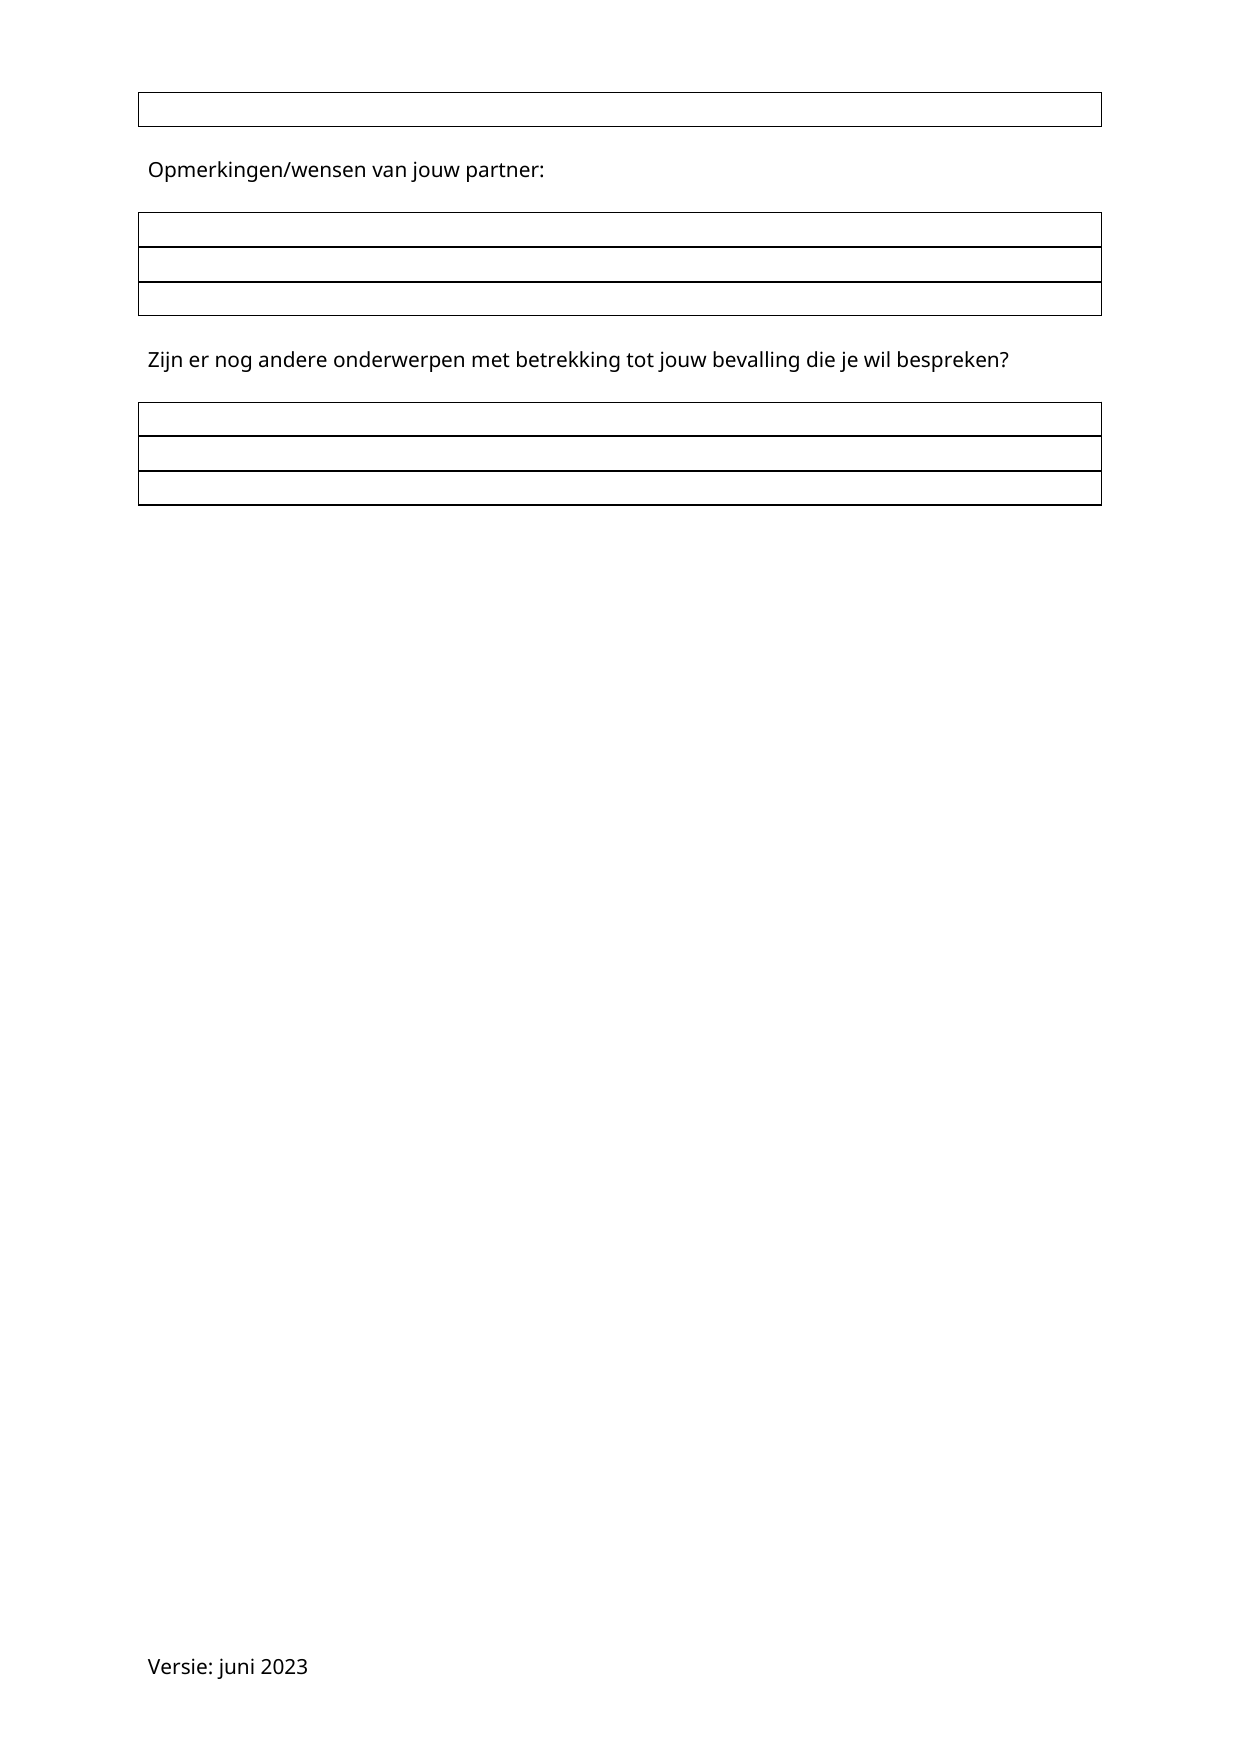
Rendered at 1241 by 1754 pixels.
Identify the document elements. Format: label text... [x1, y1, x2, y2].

text Opmerkingen/wensen van jouw partner: [148, 155, 1093, 184]
text Zijn er nog andere onderwerpen met betrekking tot jouw bevalling die je wil bespreken? [148, 345, 1093, 373]
